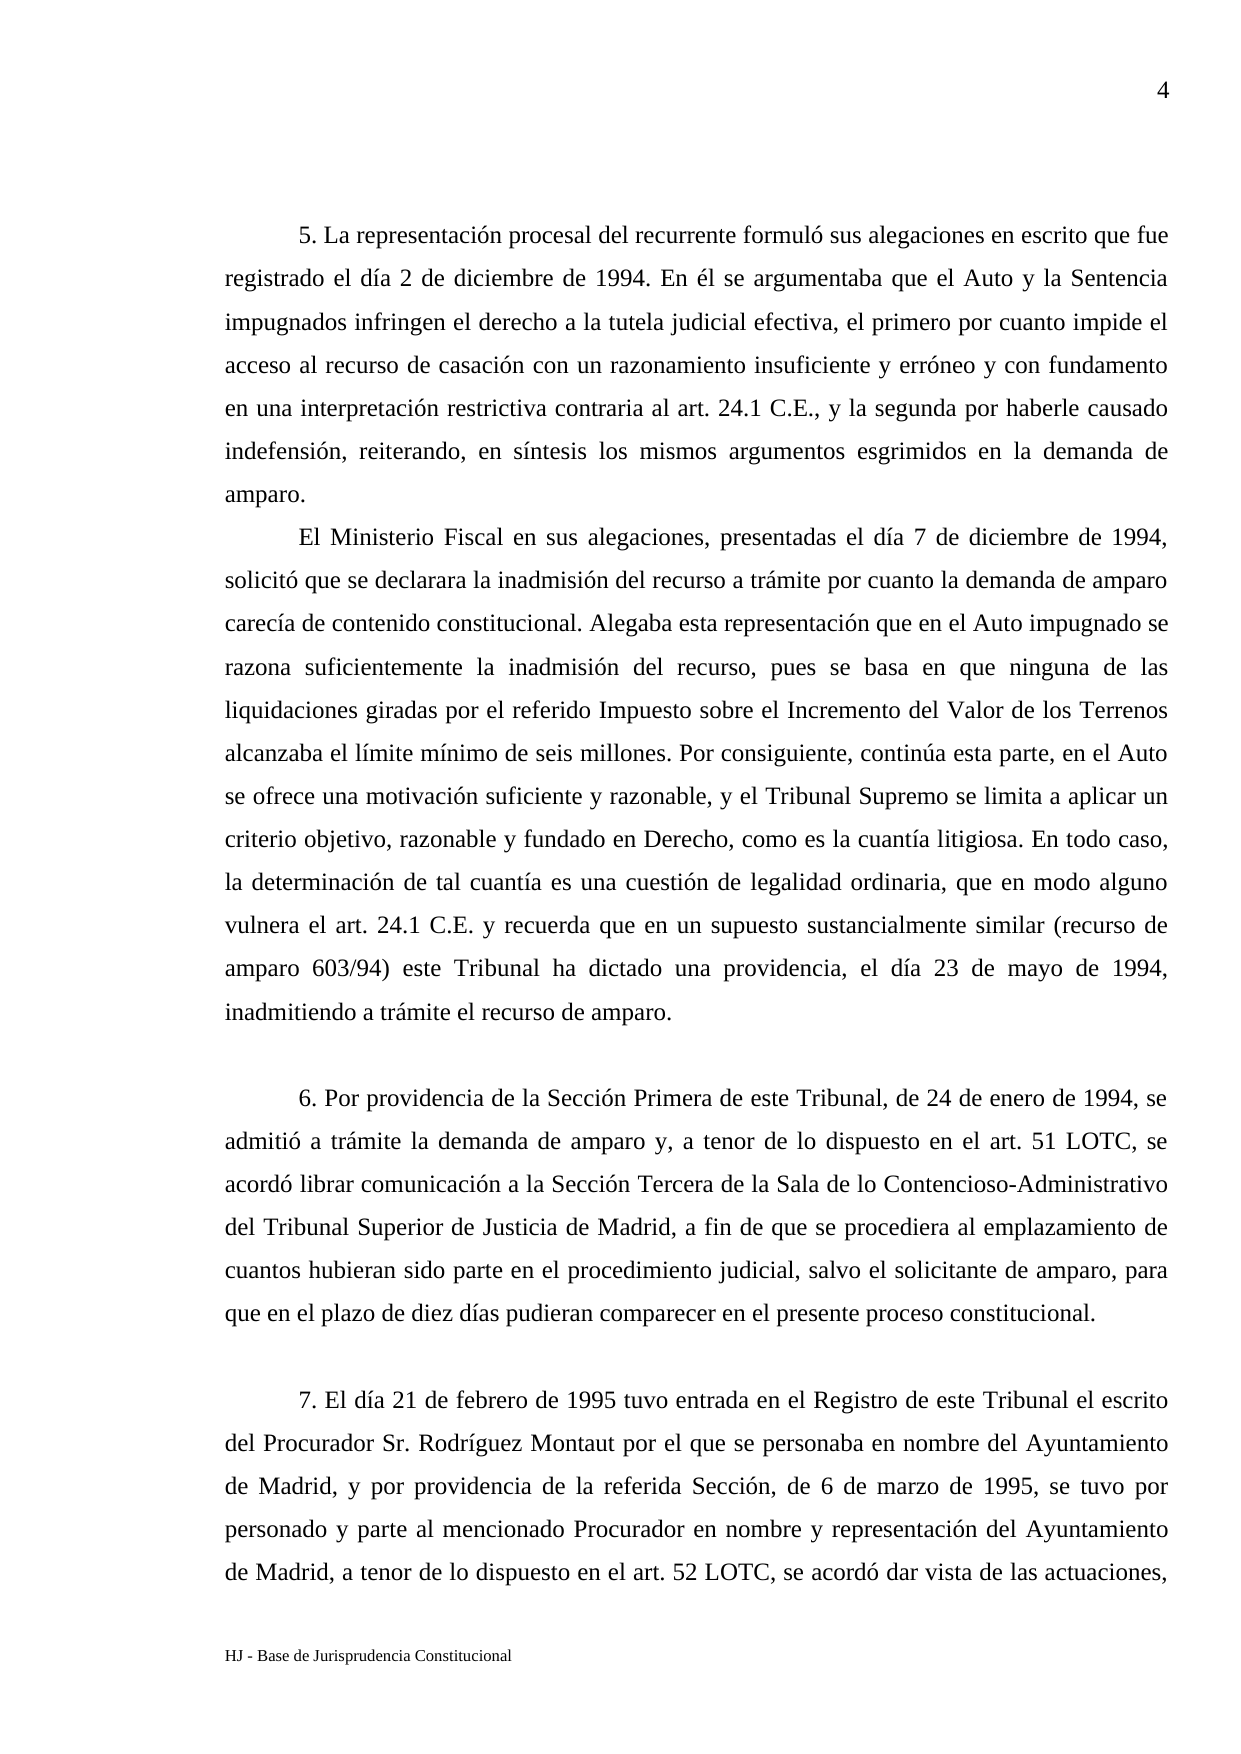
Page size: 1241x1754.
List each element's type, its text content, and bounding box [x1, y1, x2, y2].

text 5. La representación procesal del recurrente formuló sus alegaciones en escrito que fue registrado el día 2 de diciembre de 1994. En él se argumentaba que el Auto y la Sentencia impugnados infringen el derecho a la tutela judicial efectiva, el primero por cuanto impide el acceso al recurso de casación con un razonamiento insuficiente y erróneo y con fundamento en una interpretación restrictiva contraria al art. 24.1 C.E., y la segunda por haberle causado indefensión, reiterando, en síntesis los mismos argumentos esgrimidos en la demanda de amparo. [224, 220, 1169, 508]
text El Ministerio Fiscal en sus alegaciones, presentadas el día 7 de diciembre de 1994, solicitó que se declarara la inadmisión del recurso a trámite por cuanto la demanda de amparo carecía de contenido constitucional. Alegaba esta representación que en el Auto impugnado se razona suficientemente la inadmisión del recurso, pues se basa en que ninguna de las liquidaciones giradas por el referido Impuesto sobre el Incremento del Valor de los Terrenos alcanzaba el límite mínimo de seis millones. Por consiguiente, continúa esta parte, en el Auto se ofrece una motivación suficiente y razonable, y el Tribunal Supremo se limita a aplicar un criterio objetivo, razonable y fundado en Derecho, como es la cuantía litigiosa. En todo caso, la determinación de tal cuantía es una cuestión de legalidad ordinaria, que en modo alguno vulnera el art. 24.1 C.E. y recuerda que en un supuesto sustancialmente similar (recurso de amparo 603/94) este Tribunal ha dictado una providencia, el día 23 de mayo de 1994, inadmitiendo a trámite el recurso de amparo. [224, 522, 1169, 1025]
text 6. Por providencia de la Sección Primera de este Tribunal, de 24 de enero de 1994, se admitió a trámite la demanda de amparo y, a tenor de lo dispuesto en el art. 51 LOTC, se acordó librar comunicación a la Sección Tercera de la Sala de lo Contencioso-Administrativo del Tribunal Superior de Justicia de Madrid, a fin de que se procediera al emplazamiento de cuantos hubieran sido parte en el procedimiento judicial, salvo el solicitante de amparo, para que en el plazo de diez días pudieran comparecer en el presente proceso constitucional. [224, 1083, 1169, 1327]
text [224, 1385, 1169, 1586]
